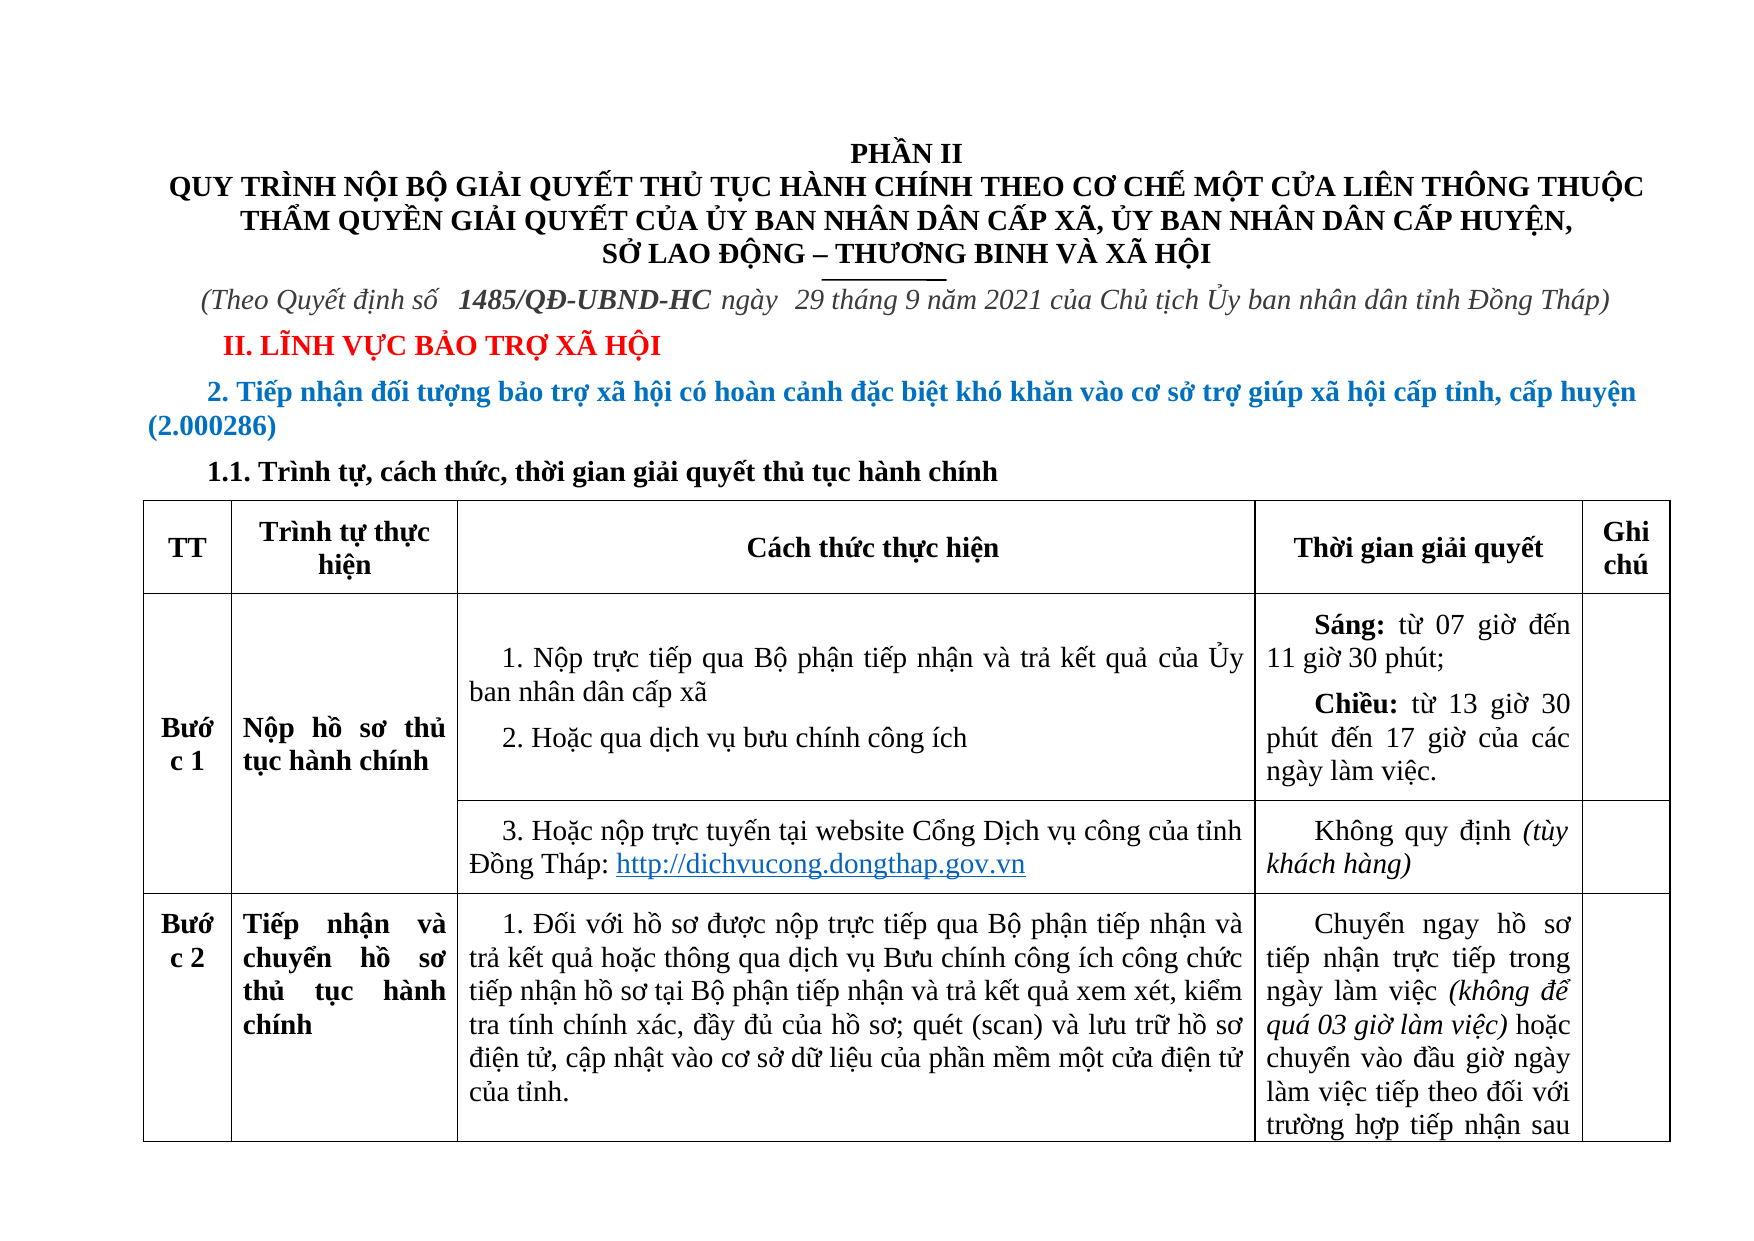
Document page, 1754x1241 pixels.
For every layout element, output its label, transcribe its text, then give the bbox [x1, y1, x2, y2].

text 2. Tiếp nhận đối tượng bảo trợ xã hội có hoàn cảnh đặc biệt khó khăn vào cơ sở trợ giúp xã hội cấp tỉnh, cấp huyện (2.000286) [148, 374, 1665, 442]
text PHẦN II [148, 136, 1665, 169]
table_cell Bước 1 [144, 594, 231, 893]
table_cell Sáng: từ 07 giờ đến 11 giờ 30 phút; Chiều: từ 13 giờ 30 phút đến 17 giờ của các ngày làm việc. [1256, 594, 1582, 799]
table_cell Không quy định (tùy khách hàng) [1256, 801, 1582, 893]
table_header Ghi chú [1583, 501, 1669, 593]
text QUY TRÌNH NỘI BỘ GIẢI QUYẾT THỦ TỤC HÀNH CHÍNH THEO CƠ CHẾ MỘT CỬA LIÊN THÔNG THUỘC THẨM QUYỀN GIẢI QUYẾT CỦA ỦY BAN NHÂN DÂN CẤP XÃ, ỦY BAN NHÂN DÂN CẤP HUYỆN, [148, 169, 1665, 236]
table_header Thời gian giải quyết [1256, 501, 1582, 593]
table_cell Bước 2 [144, 894, 231, 1141]
table_cell 1. Nộp trực tiếp qua Bộ phận tiếp nhận và trả kết quả của Ủy ban nhân dân cấp xã 2. Hoặc qua dịch vụ bưu chính công ích [458, 594, 1254, 799]
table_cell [1256, 894, 1582, 1141]
table_header Trình tự thực hiện [232, 501, 457, 593]
text 1.1. Trình tự, cách thức, thời gian giải quyết thủ tục hành chính [148, 454, 1665, 488]
table_cell [1583, 894, 1669, 1141]
table_header TT [144, 501, 231, 593]
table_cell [232, 894, 457, 1141]
table_cell [1583, 594, 1669, 799]
text SỞ LAO ĐỘNG – THƯƠNG BINH VÀ XÃ HỘI [148, 236, 1665, 270]
table_cell [1583, 801, 1669, 893]
table_cell 3. Hoặc nộp trực tuyến tại website Cổng Dịch vụ công của tỉnh Đồng Tháp: http://dichvucong.dongthap.gov.vn [458, 801, 1254, 893]
text II. LĨNH VỰC BẢO TRỢ XÃ HỘI [223, 328, 1665, 362]
text (Theo Quyết định số 1485/QĐ-UBND-HC ngày 29 tháng 9 năm 2021 của Chủ tịch Ủy ban nhân dân tỉnh Đồng Tháp) [148, 282, 1665, 316]
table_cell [458, 894, 1254, 1141]
table_header Cách thức thực hiện [458, 501, 1254, 593]
table_cell Nộp hồ sơ thủ tục hành chính [232, 594, 457, 893]
